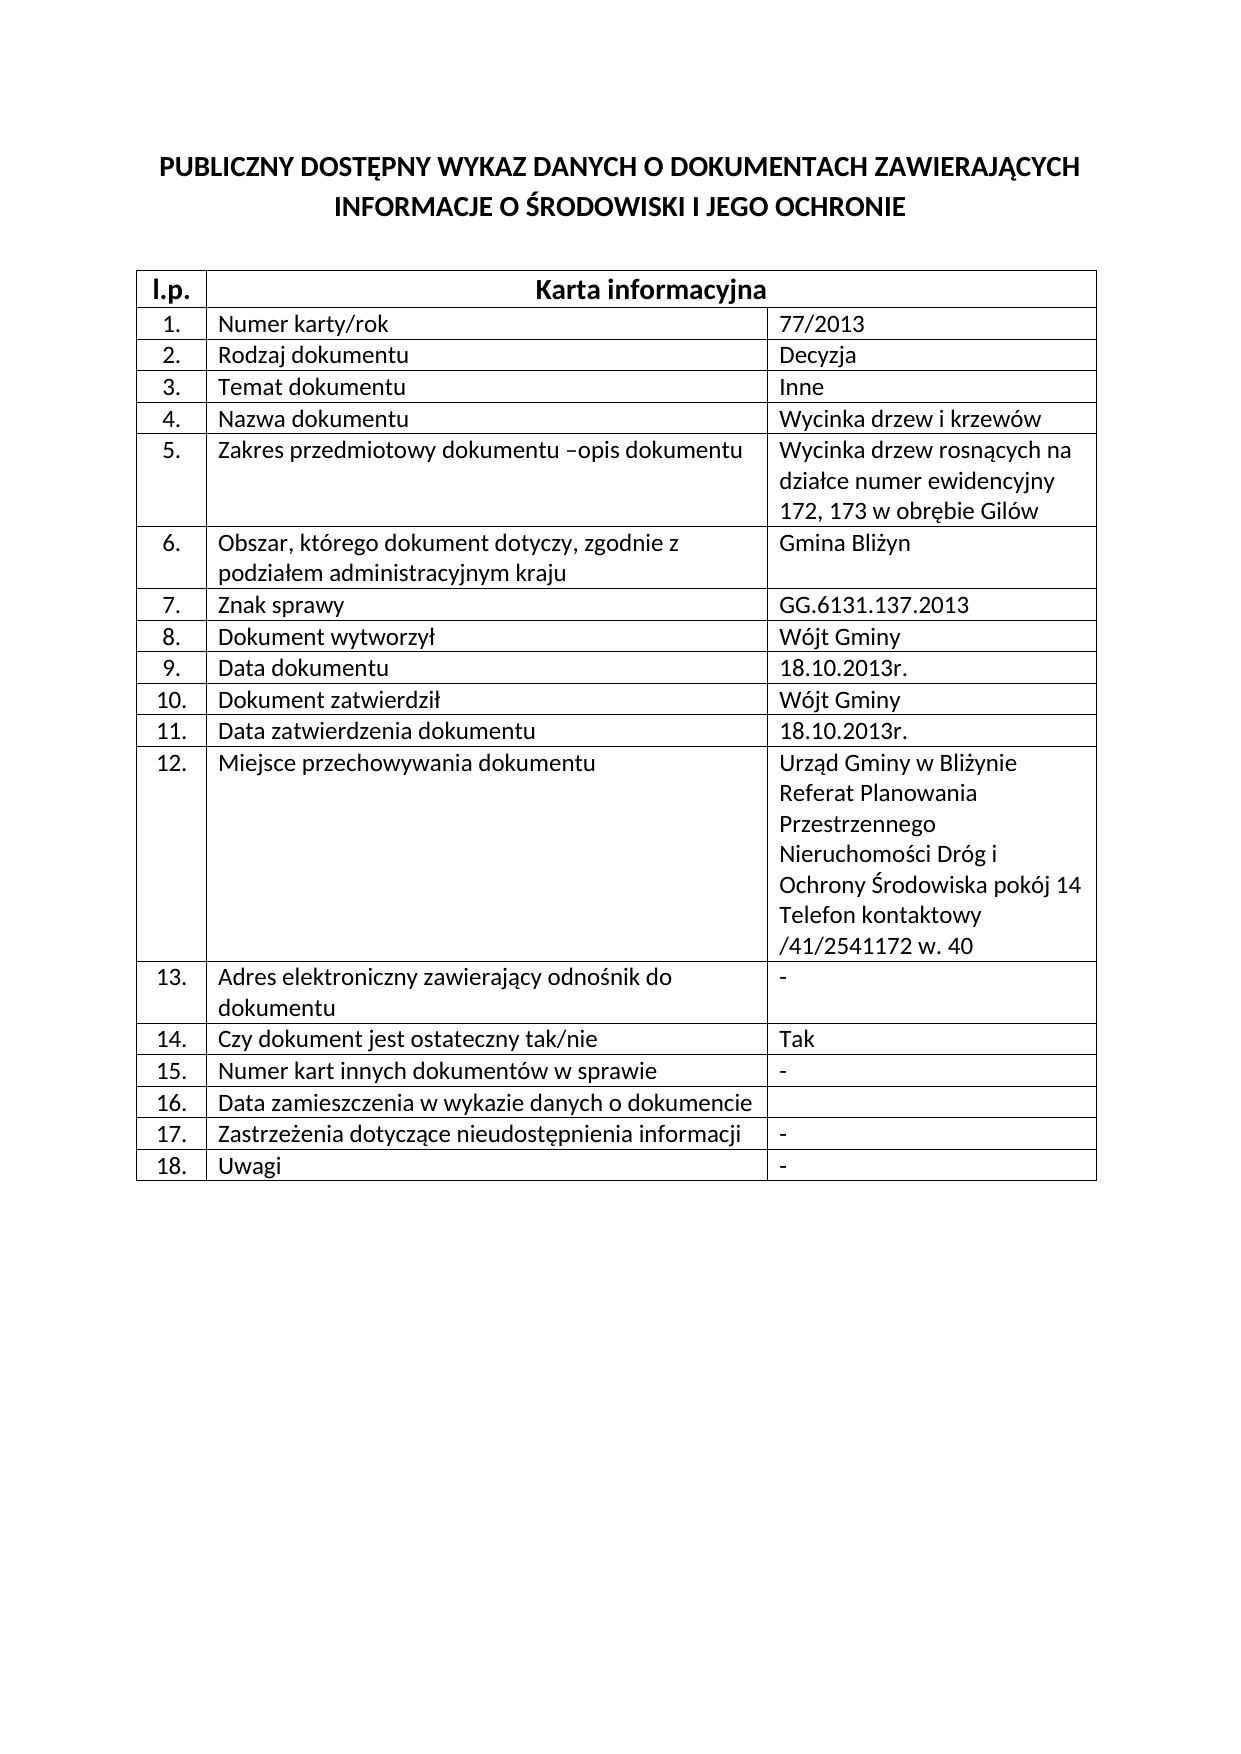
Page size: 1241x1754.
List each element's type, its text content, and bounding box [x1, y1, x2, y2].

table_cell [768, 1087, 1096, 1117]
table_cell - [768, 1118, 1096, 1149]
table_cell 13. [137, 962, 206, 1023]
table_cell 7. [137, 589, 206, 619]
table_cell Data dokumentu [207, 652, 767, 683]
table_cell Data zamieszczenia w wykazie danych o dokumencie [207, 1087, 767, 1117]
table_cell Urząd Gminy w Bliżynie Referat Planowania Przestrzennego Nieruchomości Dróg i Ochrony Środowiska pokój 14 Telefon kontaktowy /41/2541172 w. 40 [768, 747, 1096, 961]
table_header l.p. [137, 271, 206, 307]
table_cell Nazwa dokumentu [207, 403, 767, 433]
table_cell Data zatwierdzenia dokumentu [207, 715, 767, 746]
table_cell 18.10.2013r. [768, 715, 1096, 746]
table_cell 8. [137, 621, 206, 651]
table_cell Inne [768, 371, 1096, 402]
table_cell 9. [137, 652, 206, 683]
table_cell 10. [137, 684, 206, 714]
table_cell 3. [137, 371, 206, 402]
table_cell 11. [137, 715, 206, 746]
table_cell 16. [137, 1087, 206, 1117]
table_cell Tak [768, 1024, 1096, 1054]
table_cell - [768, 1150, 1096, 1180]
table_cell - [768, 1055, 1096, 1086]
table_cell Numer karty/rok [207, 308, 767, 339]
table_cell 17. [137, 1118, 206, 1149]
table_cell 18. [137, 1150, 206, 1180]
table_cell Gmina Bliżyn [768, 527, 1096, 588]
table_cell Wycinka drzew i krzewów [768, 403, 1096, 433]
table_cell Rodzaj dokumentu [207, 340, 767, 370]
table_cell Obszar, którego dokument dotyczy, zgodnie z podziałem administracyjnym kraju [207, 527, 767, 588]
text PUBLICZNY DOSTĘPNY WYKAZ DANYCH O DOKUMENTACH ZAWIERAJĄCYCH INFORMACJE O ŚRODOWISKI I JEGO OCHRONIE [148, 148, 1093, 224]
table_cell Wycinka drzew rosnących na działce numer ewidencyjny 172, 173 w obrębie Gilów [768, 434, 1096, 526]
table_cell Zastrzeżenia dotyczące nieudostępnienia informacji [207, 1118, 767, 1149]
table_cell 14. [137, 1024, 206, 1054]
table_cell 18.10.2013r. [768, 652, 1096, 683]
table_cell Temat dokumentu [207, 371, 767, 402]
table_cell GG.6131.137.2013 [768, 589, 1096, 619]
table_cell Zakres przedmiotowy dokumentu –opis dokumentu [207, 434, 767, 526]
table_cell Dokument zatwierdził [207, 684, 767, 714]
table_cell Miejsce przechowywania dokumentu [207, 747, 767, 961]
table_cell 2. [137, 340, 206, 370]
table_cell Dokument wytworzył [207, 621, 767, 651]
table_cell Decyzja [768, 340, 1096, 370]
table_cell 4. [137, 403, 206, 433]
table_cell Wójt Gminy [768, 621, 1096, 651]
table_header Karta informacyjna [207, 271, 1096, 307]
table_cell Uwagi [207, 1150, 767, 1180]
table_cell 1. [137, 308, 206, 339]
table_cell 15. [137, 1055, 206, 1086]
table_cell - [768, 962, 1096, 1023]
table_cell Numer kart innych dokumentów w sprawie [207, 1055, 767, 1086]
table_cell Znak sprawy [207, 589, 767, 619]
table_cell 6. [137, 527, 206, 588]
table_cell 77/2013 [768, 308, 1096, 339]
table_cell 5. [137, 434, 206, 526]
table_cell Adres elektroniczny zawierający odnośnik do dokumentu [207, 962, 767, 1023]
table_cell Czy dokument jest ostateczny tak/nie [207, 1024, 767, 1054]
table_cell Wójt Gminy [768, 684, 1096, 714]
table_cell 12. [137, 747, 206, 961]
